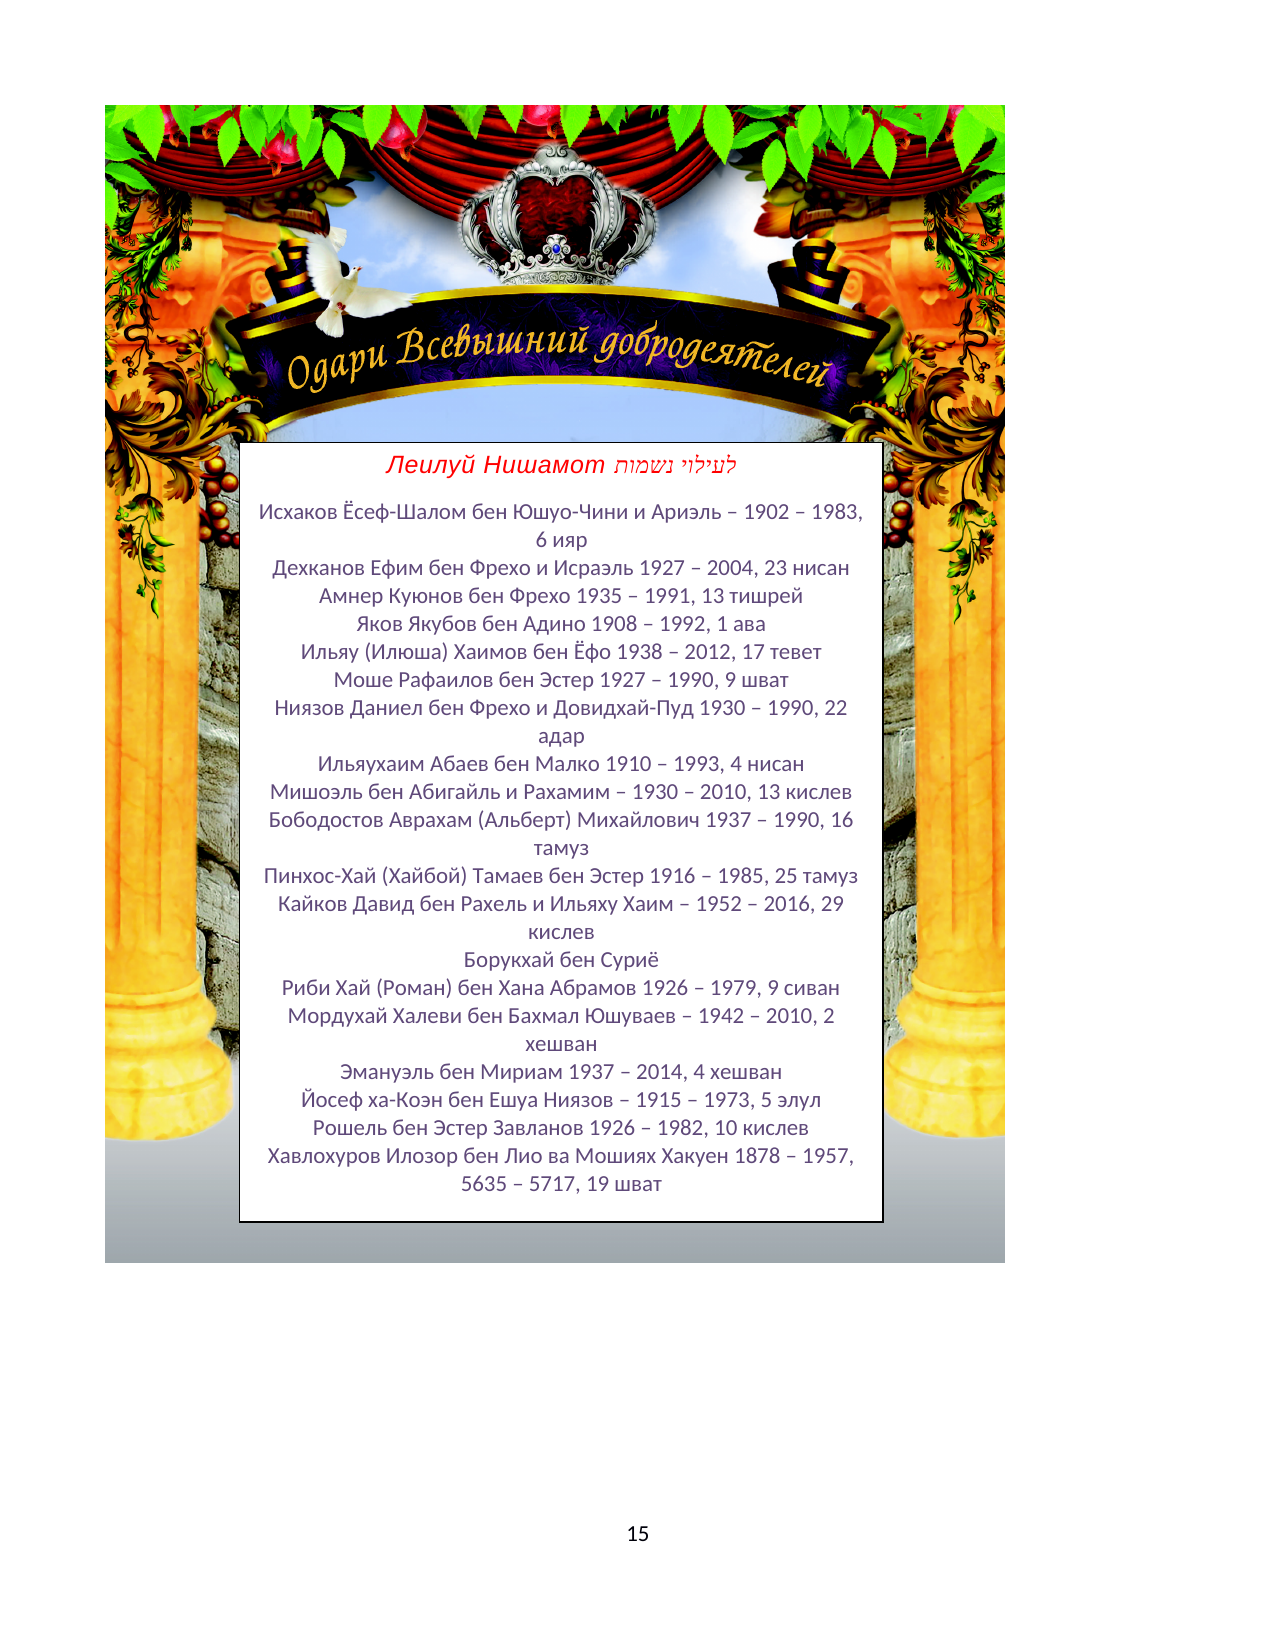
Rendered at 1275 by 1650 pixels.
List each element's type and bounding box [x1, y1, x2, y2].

picture [105, 105, 1005, 1263]
